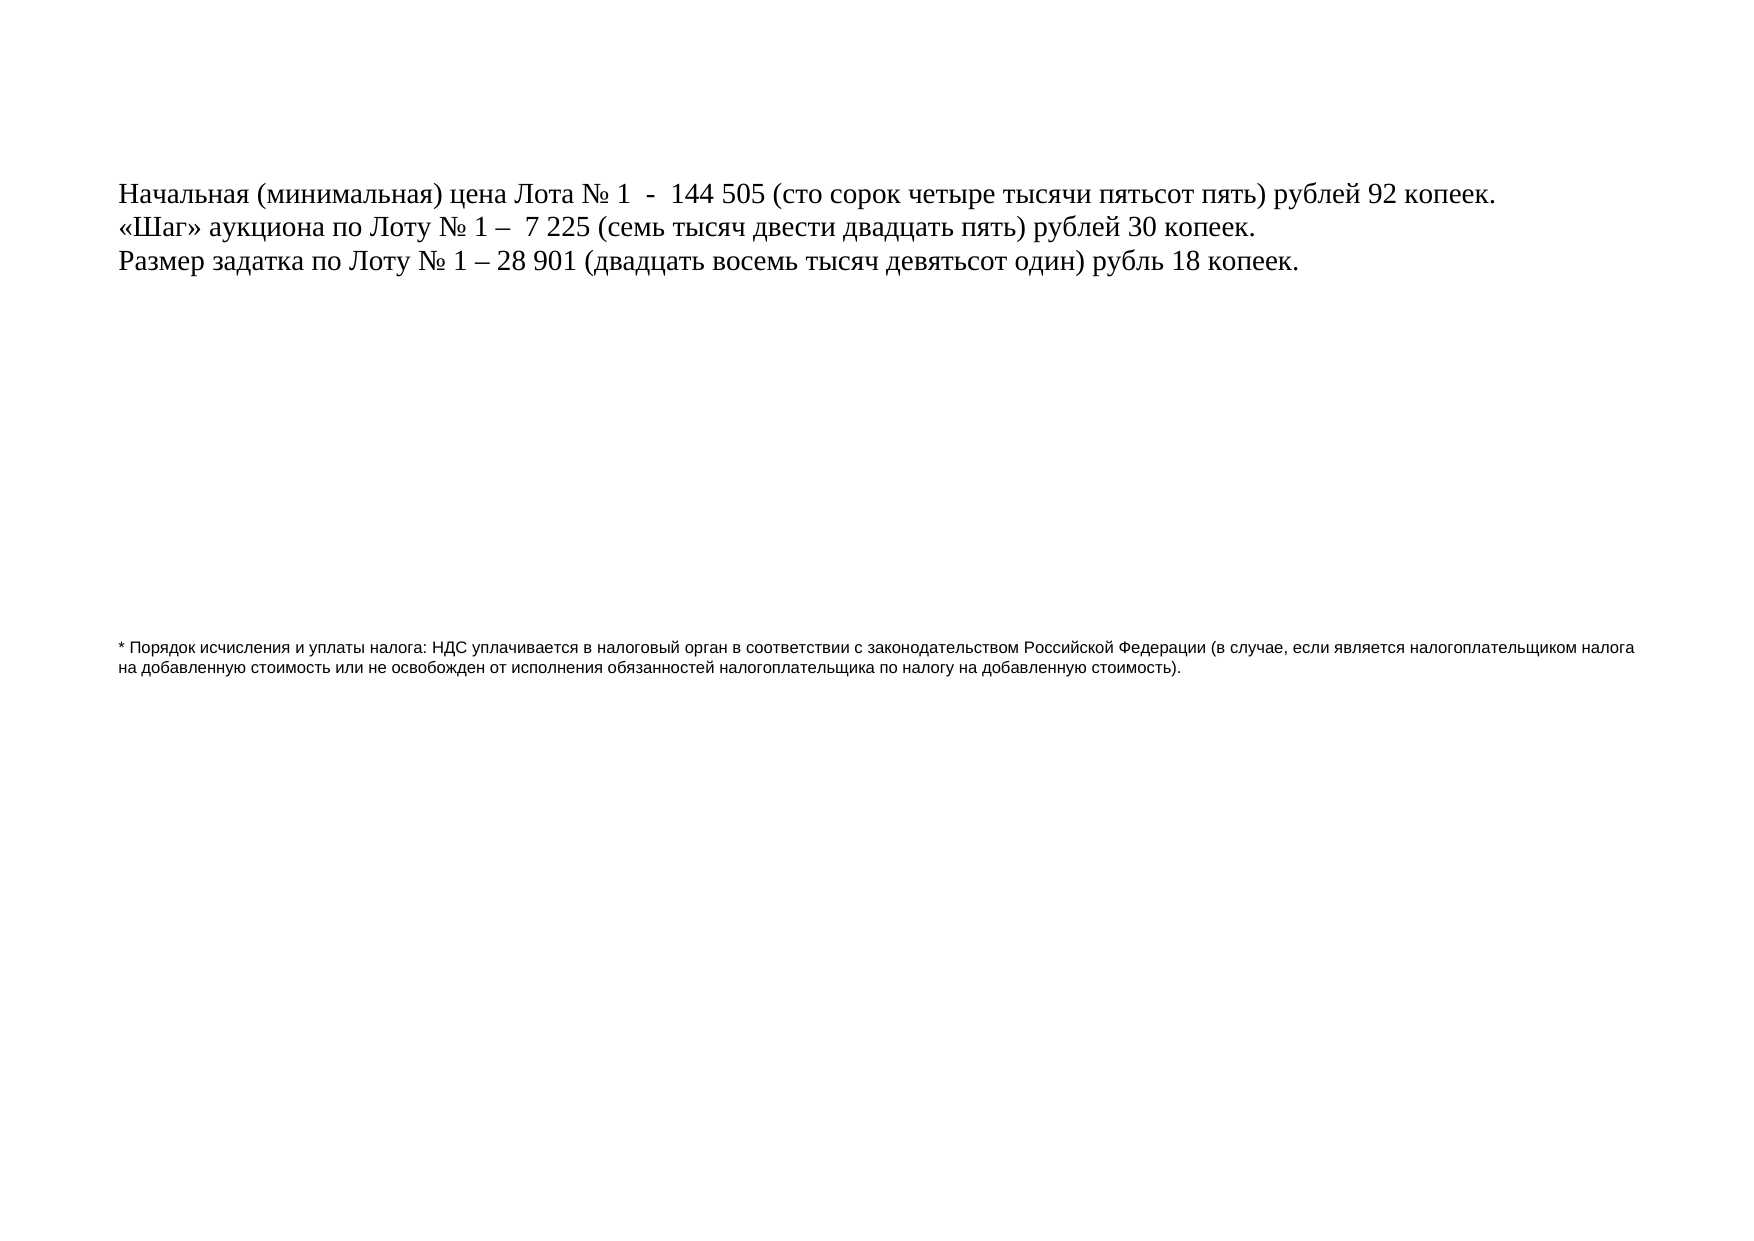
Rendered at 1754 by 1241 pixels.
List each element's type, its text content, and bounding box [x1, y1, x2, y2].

text «Шаг» аукциона по Лоту № 1 – 7 225 (семь тысяч двести двадцать пять) рублей 30 копеек. [118, 209, 1636, 243]
text Начальная (минимальная) цена Лота № 1 - 144 505 (сто сорок четыре тысячи пятьсот пять) рублей 92 копеек. [118, 176, 1636, 209]
text * Порядок исчисления и уплаты налога: НДС уплачивается в налоговый орган в соответствии с законодательством Российской Федерации (в случае, если является налогоплательщиком налога на добавленную стоимость или не освобожден от исполнения обязанностей налогоплательщика по налогу на добавленную стоимость). [118, 638, 1636, 677]
text Размер задатка по Лоту № 1 – 28 901 (двадцать восемь тысяч девятьсот один) рубль 18 копеек. [118, 243, 1636, 276]
